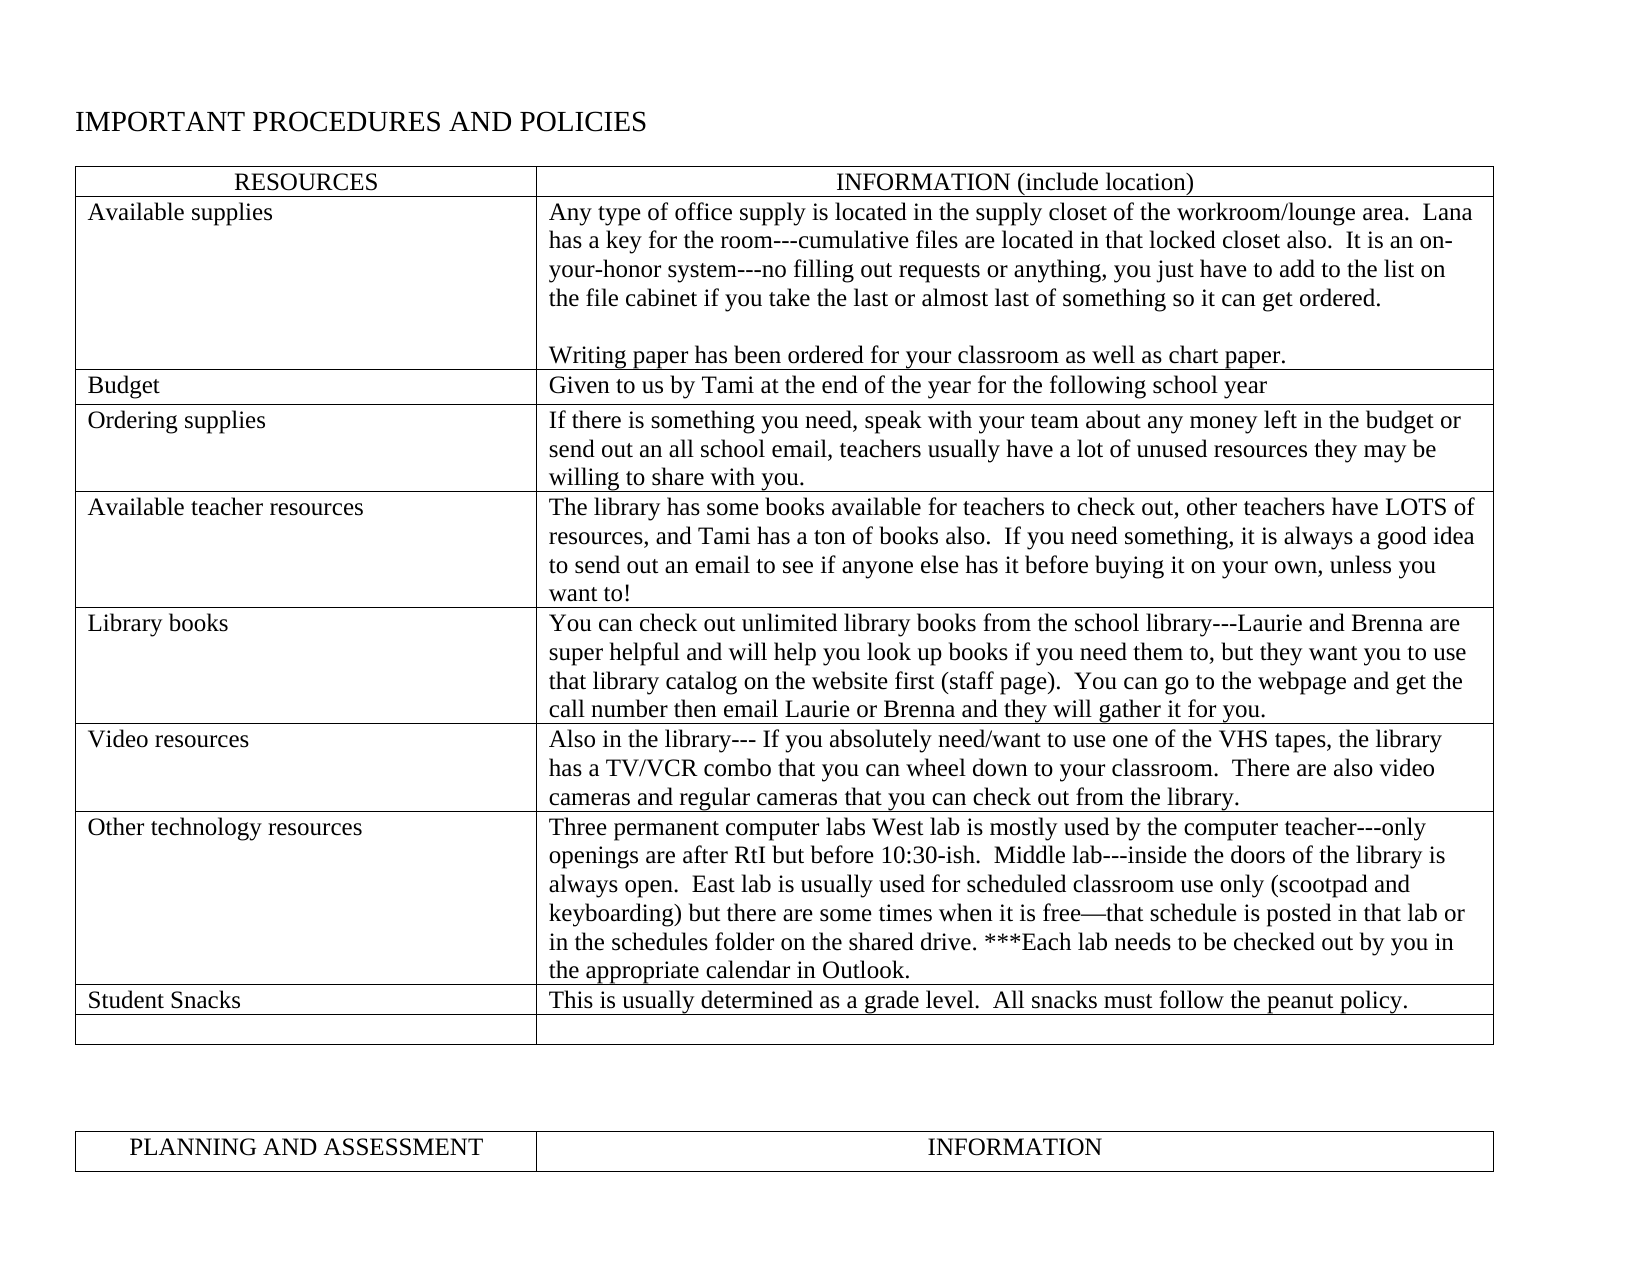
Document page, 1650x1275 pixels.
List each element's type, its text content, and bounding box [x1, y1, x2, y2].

table_cell If there is something you need, speak with your team about any money left in the budget or send out an all school email, teachers usually have a lot of unused resources they may be willing to share with you. [537, 405, 1493, 491]
table_cell You can check out unlimited library books from the school library---Laurie and Brenna are super helpful and will help you look up books if you need them to, but they want you to use that library catalog on the website first (staff page). You can go to the webpage and get the call number then email Laurie or Brenna and they will gather it for you. [537, 608, 1493, 723]
table_cell Ordering supplies [76, 405, 536, 491]
table_cell [537, 1015, 1493, 1044]
table_cell The library has some books available for teachers to check out, other teachers have LOTS of resources, and Tami has a ton of books also. If you need something, it is always a good idea to send out an email to see if anyone else has it before buying it on your own, unless you want to! [537, 492, 1493, 607]
table_cell [76, 1015, 536, 1044]
table_header INFORMATION (include location) [537, 167, 1493, 196]
table_cell Three permanent computer labs West lab is mostly used by the computer teacher---only openings are after RtI but before 10:30-ish. Middle lab---inside the doors of the library is always open. East lab is usually used for scheduled classroom use only (scootpad and keyboarding) but there are some times when it is free—that schedule is posted in that lab or in the schedules folder on the shared drive. ***Each lab needs to be checked out by you in the appropriate calendar in Outlook. [537, 812, 1493, 984]
table_cell Video resources [76, 724, 536, 811]
table_header PLANNING AND ASSESSMENT [76, 1132, 536, 1171]
table_cell Student Snacks [76, 985, 536, 1014]
table_cell Any type of office supply is located in the supply closet of the workroom/lounge area. Lana has a key for the room---cumulative files are located in that locked closet also. It is an on-your-honor system---no filling out requests or anything, you just have to add to the list on the file cabinet if you take the last or almost last of something so it can get ordered. Writing paper has been ordered for your classroom as well as chart paper. [537, 197, 1493, 369]
table_header INFORMATION [537, 1132, 1493, 1171]
table_header RESOURCES [76, 167, 536, 196]
table_cell Available teacher resources [76, 492, 536, 607]
table_cell Given to us by Tami at the end of the year for the following school year [537, 370, 1493, 404]
table_cell Library books [76, 608, 536, 723]
table_cell This is usually determined as a grade level. All snacks must follow the peanut policy. [537, 985, 1493, 1014]
table_cell Other technology resources [76, 812, 536, 984]
text IMPORTANT PROCEDURES AND POLICIES [75, 104, 1575, 137]
table_cell Also in the library--- If you absolutely need/want to use one of the VHS tapes, the library has a TV/VCR combo that you can wheel down to your classroom. There are also video cameras and regular cameras that you can check out from the library. [537, 724, 1493, 811]
table_cell Budget [76, 370, 536, 404]
table_cell Available supplies [76, 197, 536, 369]
